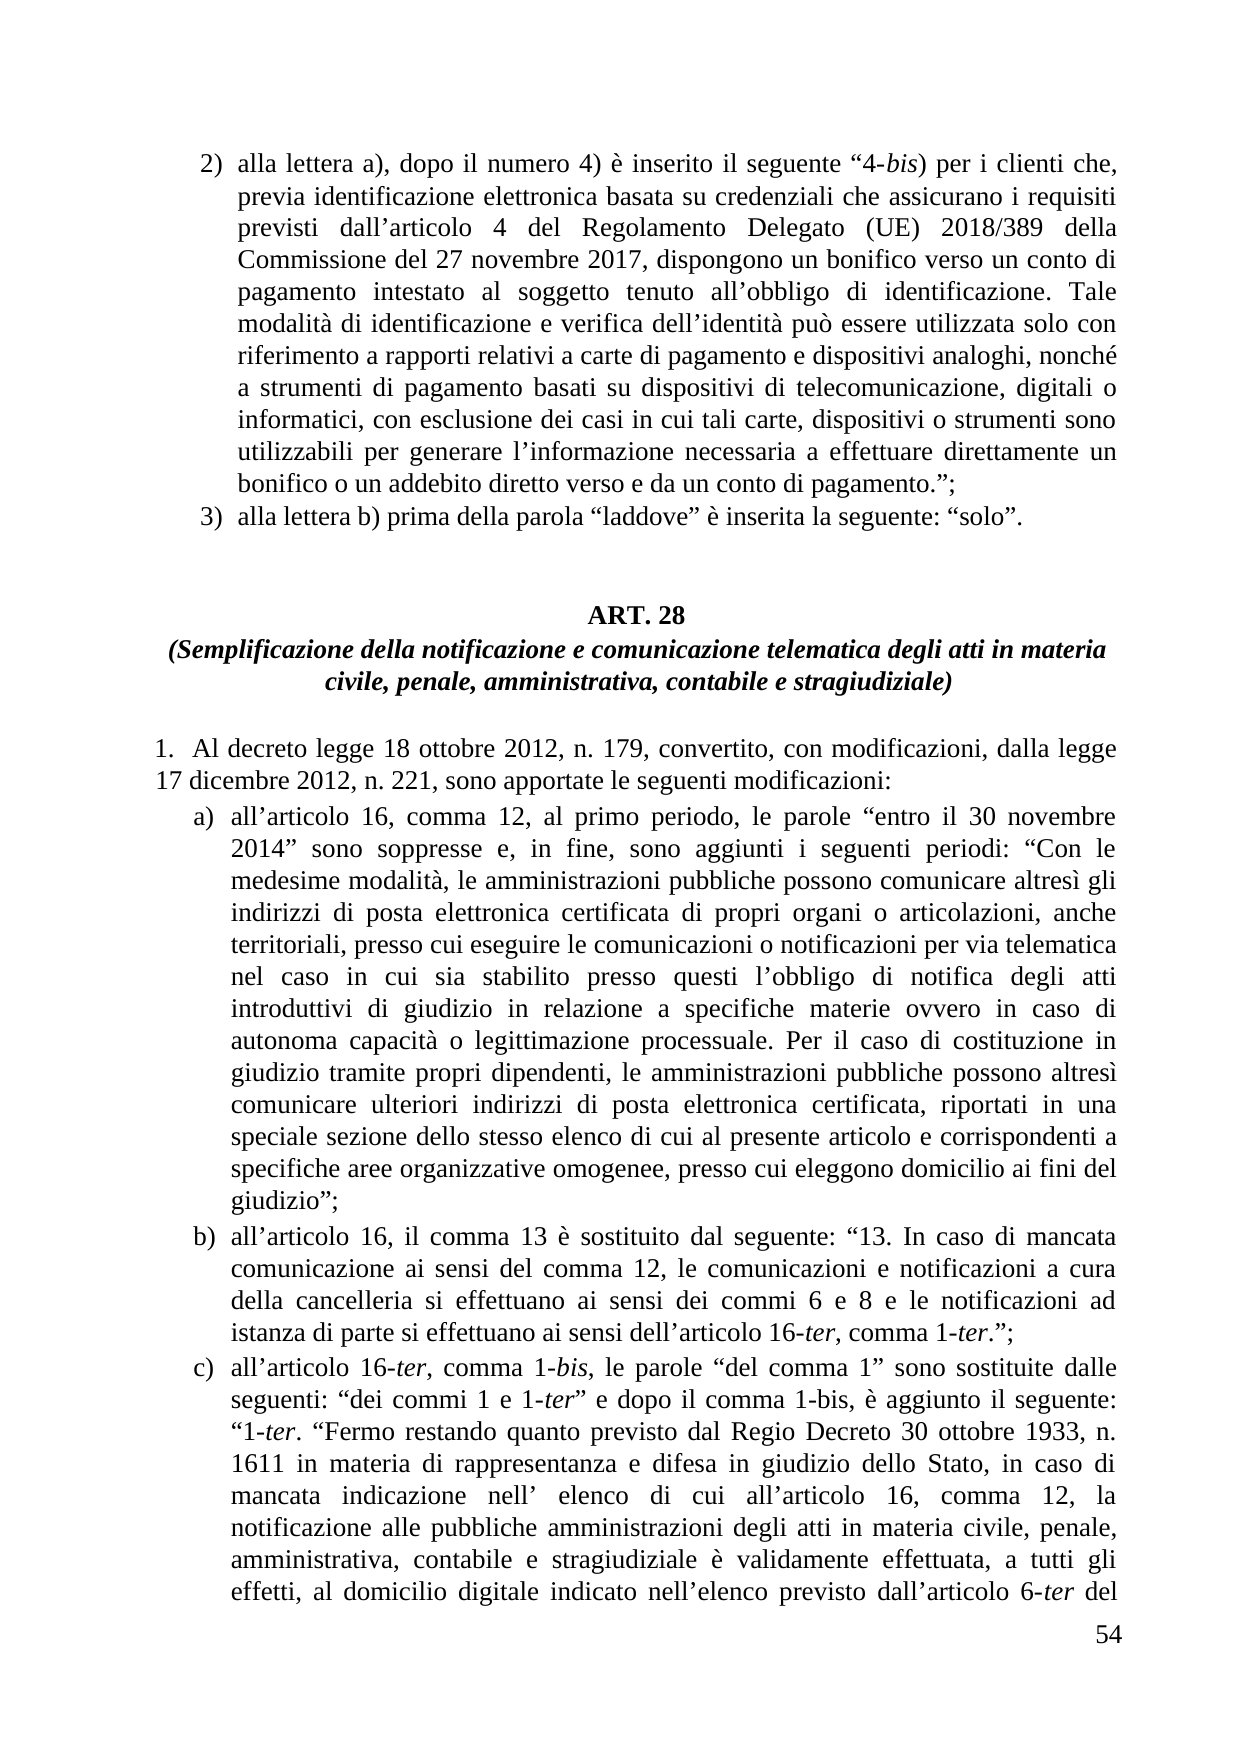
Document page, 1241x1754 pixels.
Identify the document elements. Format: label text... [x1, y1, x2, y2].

list all’articolo 16, il comma 13 è sostituito dal seguente: “13. In caso di mancata comunicazione ai sensi del comma 12, le comunicazioni e notificazioni a cura della cancelleria si effettuano ai sensi dei commi 6 e 8 e le notificazioni ad istanza di parte si effettuano ai sensi dell’articolo 16-ter, comma 1-ter.”; [193, 1220, 1118, 1347]
subtitle (Semplificazione della notificazione e comunicazione telematica degli atti in materia civile, penale, amministrativa, contabile e stragiudiziale) [159, 633, 1118, 696]
list Al decreto legge 18 ottobre 2012, n. 179, convertito, con modificazioni, dalla legge 17 dicembre 2012, n. 221, sono apportate le seguenti modificazioni: [154, 732, 1118, 795]
list all’articolo 16, comma 12, al primo periodo, le parole “entro il 30 novembre 2014” sono soppresse e, in fine, sono aggiunti i seguenti periodi: “Con le medesime modalità, le amministrazioni pubbliche possono comunicare altresì gli indirizzi di posta elettronica certificata di propri organi o articolazioni, anche territoriali, presso cui eseguire le comunicazioni o notificazioni per via telematica nel caso in cui sia stabilito presso questi l’obbligo di notifica degli atti introduttivi di giudizio in relazione a specifiche materie ovvero in caso di autonoma capacità o legittimazione processuale. Per il caso di costituzione in giudizio tramite propri dipendenti, le amministrazioni pubbliche possono altresì comunicare ulteriori indirizzi di posta elettronica certificata, riportati in una speciale sezione dello stesso elenco di cui al presente articolo e corrispondenti a specifiche aree organizzative omogenee, presso cui eleggono domicilio ai fini del giudizio”; [193, 800, 1118, 1215]
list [193, 1351, 1118, 1606]
subtitle ART. 28 [158, 599, 1115, 631]
list alla lettera a), dopo il numero 4) è inserito il seguente “4-bis) per i clienti che, previa identificazione elettronica basata su credenziali che assicurano i requisiti previsti dall’articolo 4 del Regolamento Delegato (UE) 2018/389 della Commissione del 27 novembre 2017, dispongono un bonifico verso un conto di pagamento intestato al soggetto tenuto all’obbligo di identificazione. Tale modalità di identificazione e verifica dell’identità può essere utilizzata solo con riferimento a rapporti relativi a carte di pagamento e dispositivi analoghi, nonché a strumenti di pagamento basati su dispositivi di telecomunicazione, digitali o informatici, con esclusione dei casi in cui tali carte, dispositivi o strumenti sono utilizzabili per generare l’informazione necessaria a effettuare direttamente un bonifico o un addebito diretto verso e da un conto di pagamento.”; [200, 148, 1118, 498]
list alla lettera b) prima della parola “laddove” è inserita la seguente: “solo”. [200, 500, 1118, 531]
